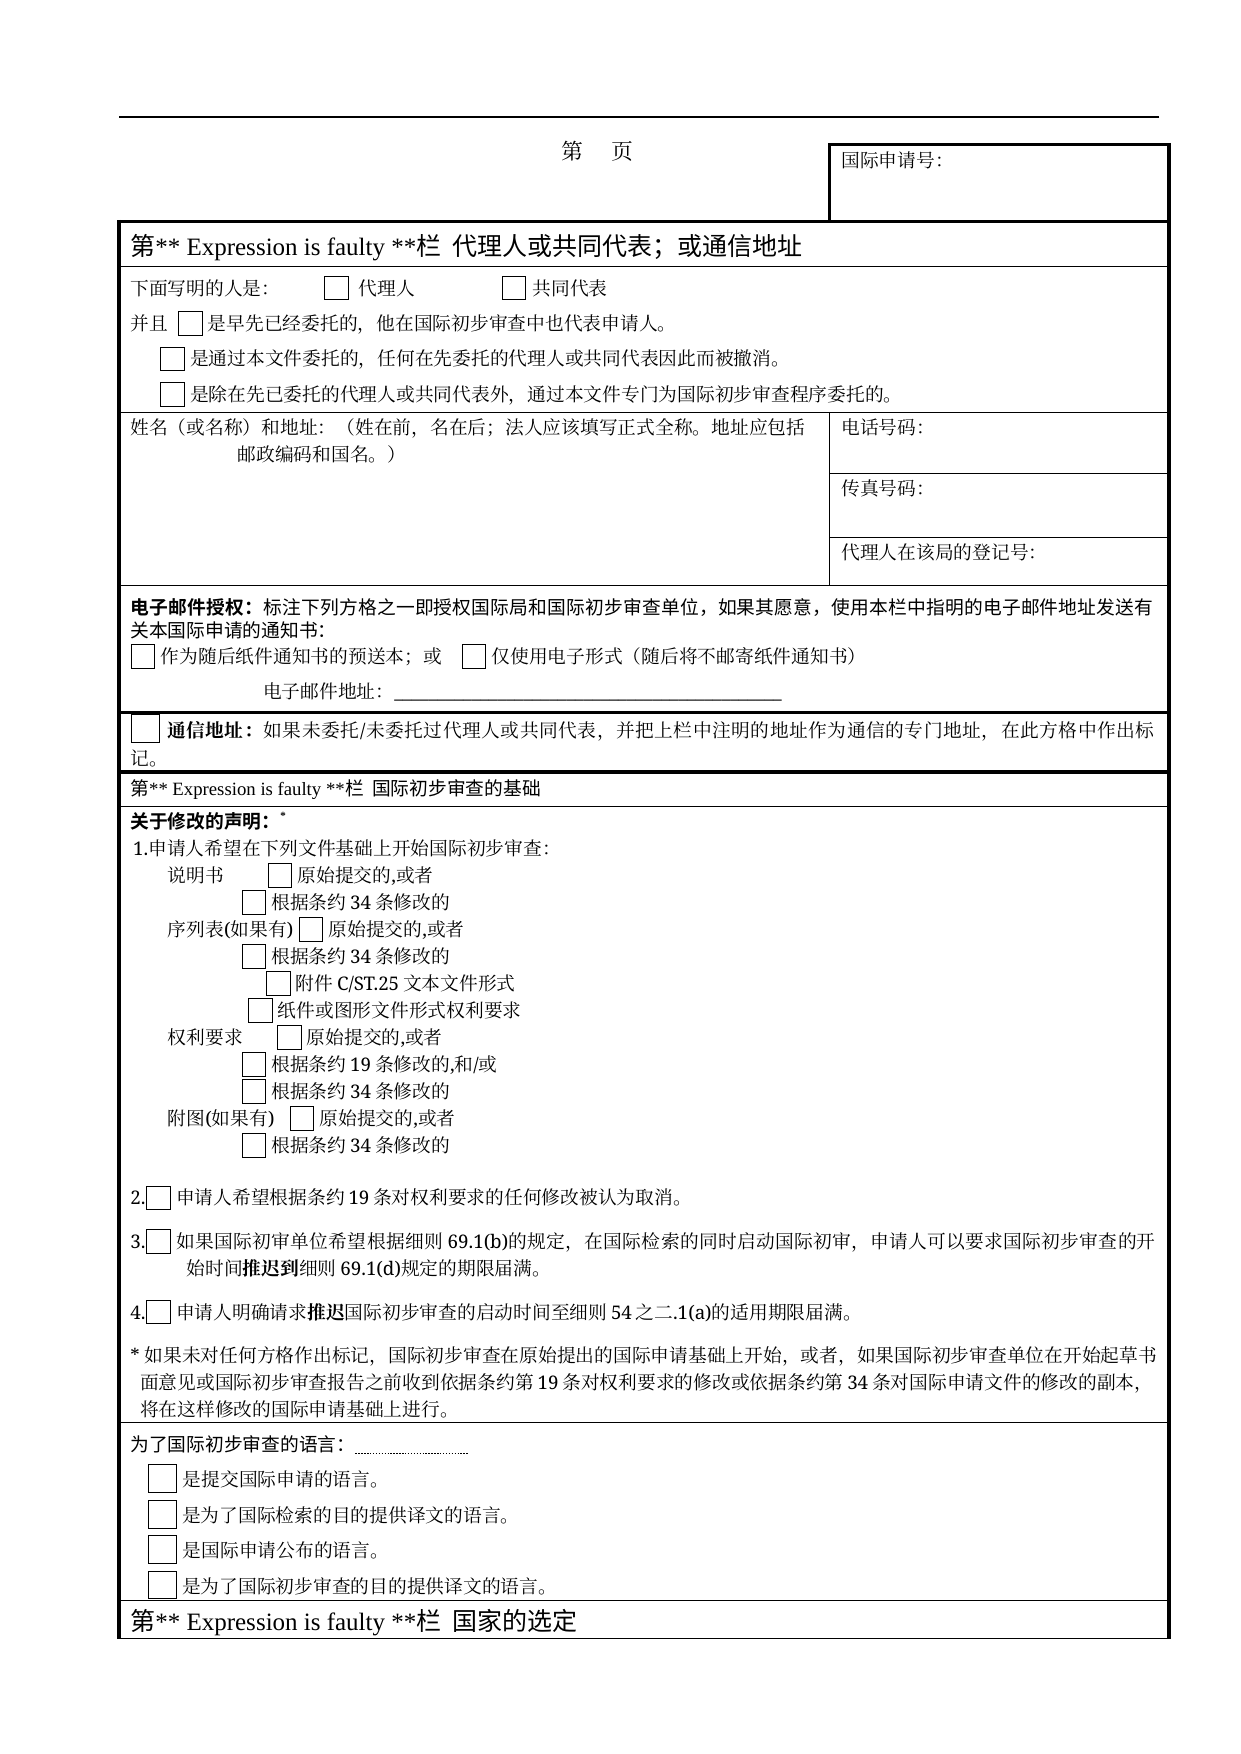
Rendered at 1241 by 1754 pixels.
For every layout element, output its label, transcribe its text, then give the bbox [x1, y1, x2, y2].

table_cell 电子邮件授权：标注下列方格之一即授权国际局和国际初步审查单位，如果其愿意，使用本栏中指明的电子邮件地址发送有关本国际申请的通知书： 作为随后纸件通知书的预送本；或 仅使用电子形式（随后将不邮寄纸件通知书） 电子邮件地址：_____________________________________________ [121, 586, 1167, 711]
table_cell 关于修改的声明：* 1.申请人希望在下列文件基础上开始国际初步审查： 说明书 原始提交的,或者 根据条约34条修改的 序列表(如果有) 原始提交的,或者 根据条约34条修改的 附件C/ST.25文本文件形式 纸件或图形文件形式权利要求 权利要求 原始提交的,或者 根据条约19条修改的,和/或 根据条约34条修改的 附图(如果有) 原始提交的,或者 根据条约34条修改的 2. 申请人希望根据条约19条对权利要求的任何修改被认为取消。 3. 如果国际初审单位希望根据细则69.1(b)的规定，在国际检索的同时启动国际初审，申请人可以要求国际初步审查的开始时间推迟到细则69.1(d)规定的期限届满。 4. 申请人明确请求推迟国际初步审查的启动时间至细则54之二.1(a)的适用期限届满。 * 如果未对任何方格作出标记，国际初步审查在原始提出的国际申请基础上开始，或者，如果国际初步审查单位在开始起草书 面意见或国际初步审查报告之前收到依据条约第19条对权利要求的修改或依据条约第34条对国际申请文件的修改的副本， 将在这样修改的国际申请基础上进行。 [121, 807, 1167, 1422]
table_cell 通信地址：如果未委托/未委托过代理人或共同代表，并把上栏中注明的地址作为通信的专门地址，在此方格中作出标记。 [121, 714, 1167, 770]
table_cell 代理人在该局的登记号： [830, 538, 1167, 585]
table_cell 第III栏 代理人或共同代表；或通信地址 [121, 223, 1167, 266]
table_cell 传真号码： [830, 474, 1167, 537]
table_header 国际申请号： [831, 146, 1167, 220]
table_cell 第IV栏 国际初步审查的基础 [121, 774, 1167, 806]
table_cell 姓名（或名称）和地址：（姓在前，名在后；法人应该填写正式全称。地址应包括 邮政编码和国名。） [121, 413, 829, 585]
table_cell 为了国际初步审查的语言： 是提交国际申请的语言。 是为了国际检索的目的提供译文的语言。 是国际申请公布的语言。 是为了国际初步审查的目的提供译文的语言。 [121, 1423, 1167, 1600]
table_cell 第V栏 国家的选定 [121, 1601, 1167, 1637]
table_cell 下面写明的人是： 代理人 共同代表 并且 是早先已经委托的，他在国际初步审查中也代表申请人。 是通过本文件委托的，任何在先委托的代理人或共同代表因此而被撤消。 是除在先已委托的代理人或共同代表外，通过本文件专门为国际初步审查程序委托的。 [121, 267, 1167, 412]
table_cell 电话号码： [830, 413, 1167, 473]
